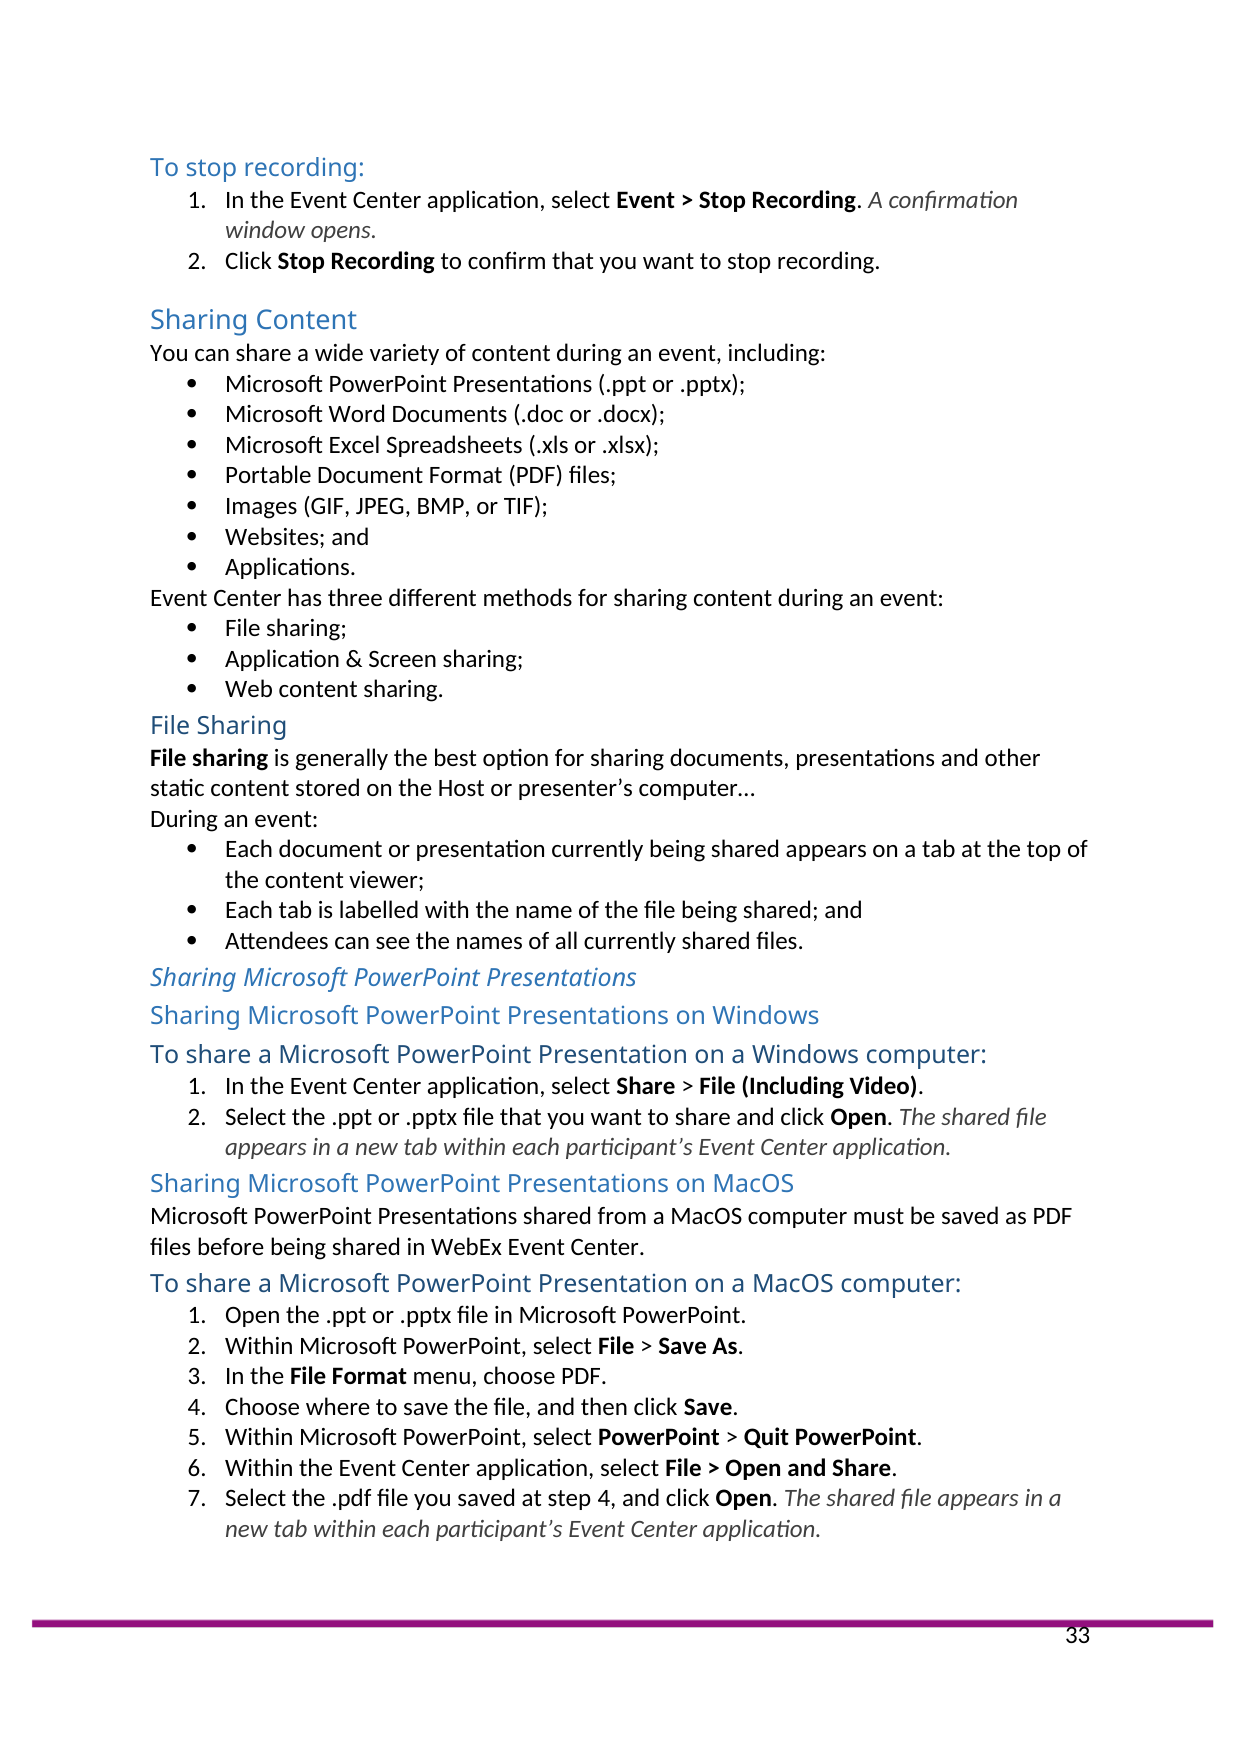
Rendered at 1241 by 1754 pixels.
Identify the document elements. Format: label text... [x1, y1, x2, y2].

list Microsoft PowerPoint Presentations (.ppt or .pptx); [187, 368, 1090, 398]
list File sharing; [187, 612, 1090, 643]
text Event Center has three different methods for sharing content during an event: [150, 582, 1090, 612]
text File sharing is generally the best option for sharing documents, presentations and other static content stored on the Host or presenter’s computer… [150, 742, 1090, 803]
list Attendees can see the names of all currently shared files. [187, 925, 1090, 956]
list Applications. [187, 551, 1090, 582]
list Within the Event Center application, select File > Open and Share. [187, 1452, 1090, 1482]
subtitle Sharing Microsoft PowerPoint Presentations on Windows [150, 998, 1090, 1032]
list Click Stop Recording to confirm that you want to stop recording. [187, 245, 1090, 276]
list Web content sharing. [187, 673, 1090, 704]
list Within Microsoft PowerPoint, select PowerPoint > Quit PowerPoint. [187, 1421, 1090, 1452]
list Microsoft Excel Spreadsheets (.xls or .xlsx); [187, 429, 1090, 459]
list Select the .pdf file you saved at step 4, and click Open. The shared file appears in a new tab within each participant’s Event Center application. [187, 1482, 1090, 1543]
subtitle To share a Microsoft PowerPoint Presentation on a MacOS computer: [150, 1265, 1090, 1299]
list In the Event Center application, select Share > File (Including Video). [187, 1070, 1090, 1101]
list Portable Document Format (PDF) files; [187, 459, 1090, 490]
subtitle To share a Microsoft PowerPoint Presentation on a Windows computer: [150, 1036, 1090, 1070]
list Open the .ppt or .pptx file in Microsoft PowerPoint. [187, 1299, 1090, 1330]
text You can share a wide variety of content during an event, including: [150, 337, 1090, 368]
list In the Event Center application, select Event > Stop Recording. A confirmation window opens. [187, 184, 1090, 245]
text During an event: [150, 803, 1090, 833]
list Application & Screen sharing; [187, 643, 1090, 673]
list Within Microsoft PowerPoint, select File > Save As. [187, 1330, 1090, 1360]
subtitle Sharing Microsoft PowerPoint Presentations on MacOS [150, 1166, 1090, 1200]
list Websites; and [187, 521, 1090, 551]
subtitle File Sharing [150, 708, 1090, 742]
list Choose where to save the file, and then click Save. [187, 1391, 1090, 1421]
list Each tab is labelled with the name of the file being shared; and [187, 894, 1090, 925]
text Microsoft PowerPoint Presentations shared from a MacOS computer must be saved as PDF files before being shared in WebEx Event Center. [150, 1200, 1090, 1261]
picture [31, 1619, 1215, 1629]
list Microsoft Word Documents (.doc or .docx); [187, 398, 1090, 429]
list In the File Format menu, choose PDF. [187, 1360, 1090, 1391]
list Each document or presentation currently being shared appears on a tab at the top of the content viewer; [187, 833, 1090, 894]
list Images (GIF, JPEG, BMP, or TIF); [187, 490, 1090, 521]
subtitle To stop recording: [150, 150, 1090, 184]
subtitle Sharing Microsoft PowerPoint Presentations [150, 960, 1090, 994]
subtitle Sharing Content [150, 301, 1090, 337]
list Select the .ppt or .pptx file that you want to share and click Open. The shared file appears in a new tab within each participant’s Event Center application. [187, 1101, 1090, 1162]
